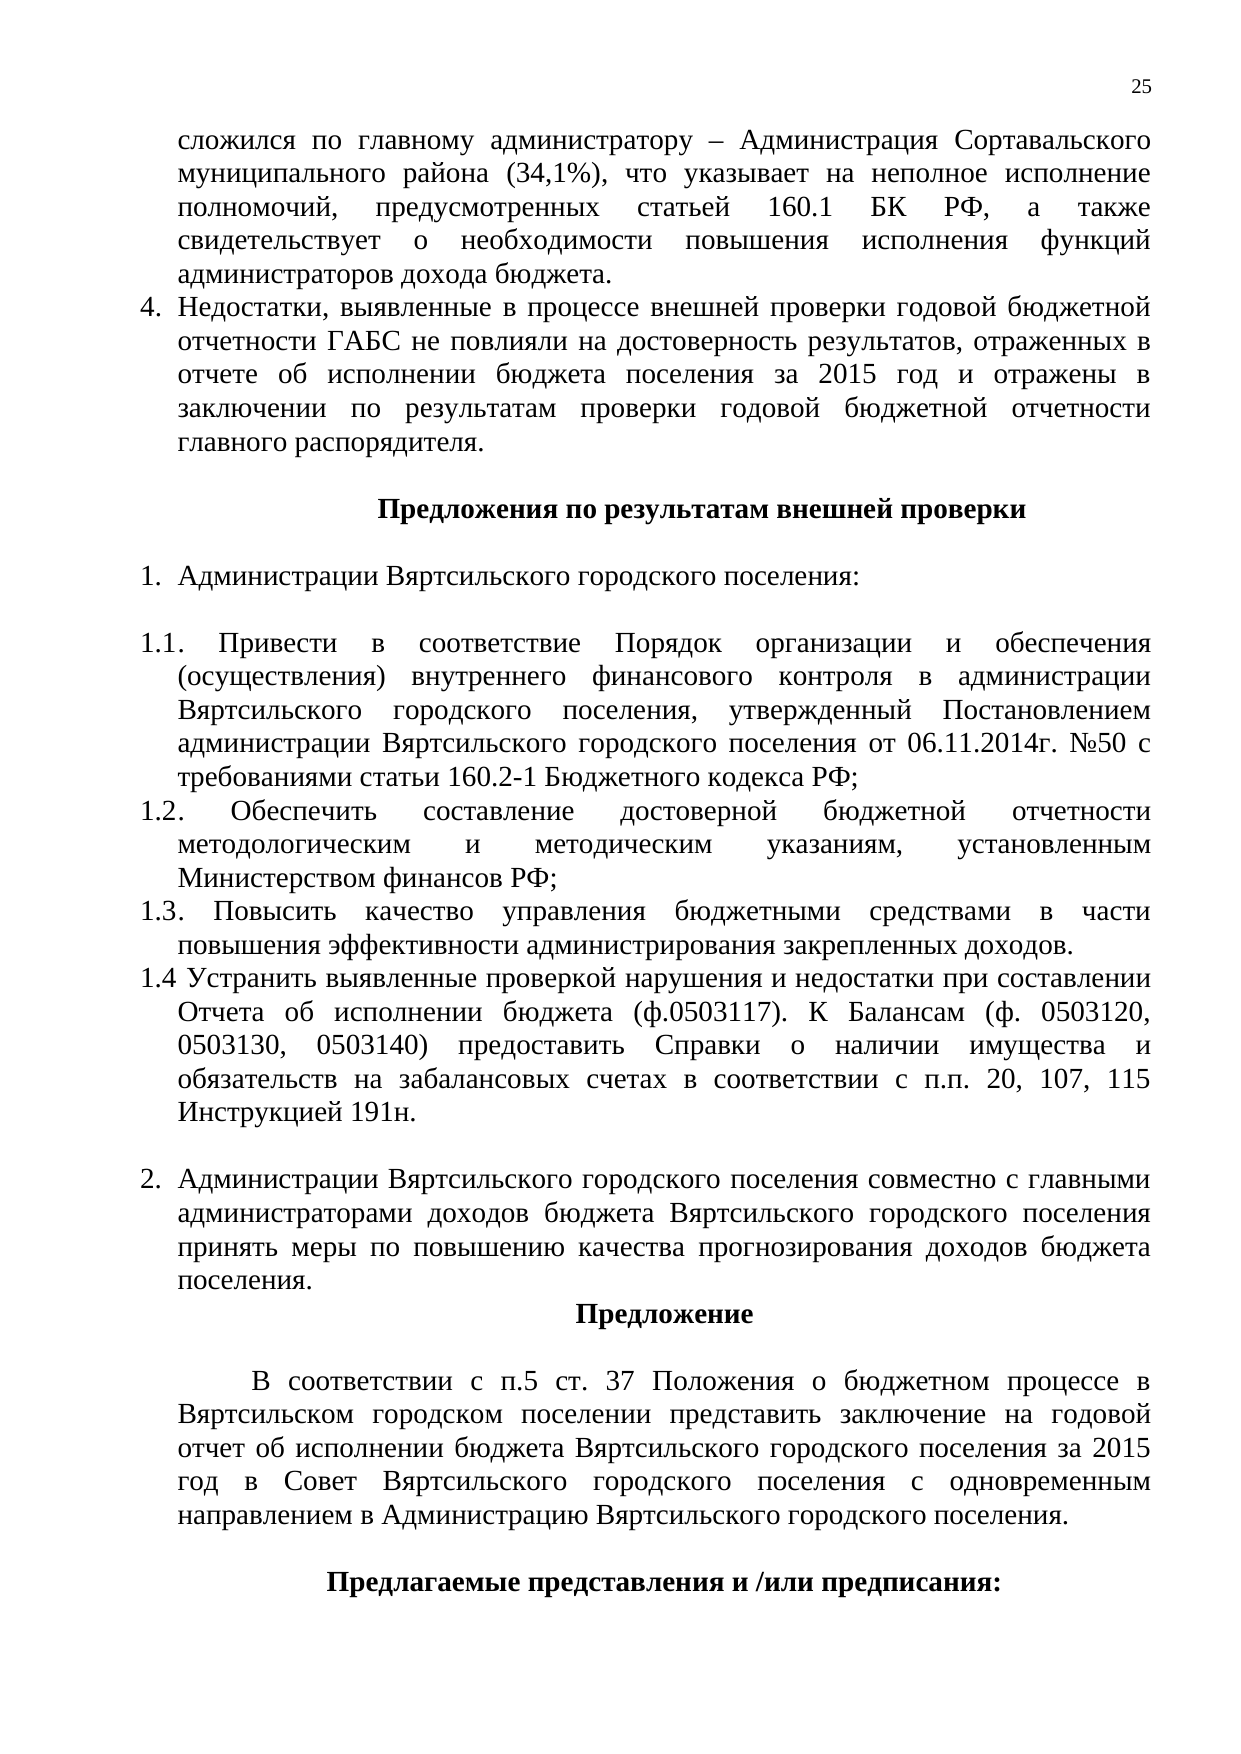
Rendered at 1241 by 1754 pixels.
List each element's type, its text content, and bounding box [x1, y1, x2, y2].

text Предлагаемые представления и /или предписания: [177, 1564, 1152, 1598]
text Предложение [177, 1296, 1152, 1329]
list Недостатки, выявленные в процессе внешней проверки годовой бюджетной отчетности ГАБС не повлияли на достоверность результатов, отраженных в отчете об исполнении бюджета поселения за 2015 год и отражены в заключении по результатам проверки годовой бюджетной отчетности главного распорядителя. [140, 289, 1152, 457]
list Предложения по результатам внешней проверки [252, 491, 1152, 524]
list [177, 122, 1152, 289]
list . Повысить качество управления бюджетными средствами в части повышения эффективности администрирования закрепленных доходов. [140, 893, 1152, 960]
list . Привести в соответствие Порядок организации и обеспечения (осуществления) внутреннего финансового контроля в администрации Вяртсильского городского поселения, утвержденный Постановлением администрации Вяртсильского городского поселения от 06.11.2014г. №50 с требованиями статьи 160.2-1 Бюджетного кодекса РФ; [140, 625, 1152, 793]
list . Обеспечить составление достоверной бюджетной отчетности методологическим и методическим указаниям, установленным Министерством финансов РФ; [140, 793, 1152, 893]
list Устранить выявленные проверкой нарушения и недостатки при составлении Отчета об исполнении бюджета (ф.0503117). К Балансам (ф. 0503120, 0503130, 0503140) предоставить Справки о наличии имущества и обязательств на забалансовых счетах в соответствии с п.п. 20, 107, 115 Инструкцией 191н. [140, 960, 1152, 1128]
text В соответствии с п.5 ст. 37 Положения о бюджетном процессе в Вяртсильском городском поселении представить заключение на годовой отчет об исполнении бюджета Вяртсильского городского поселения за 2015 год в Совет Вяртсильского городского поселения с одновременным направлением в Администрацию Вяртсильского городского поселения. [177, 1363, 1152, 1531]
list Администрации Вяртсильского городского поселения: [140, 558, 1152, 591]
list Администрации Вяртсильского городского поселения совместно с главными администраторами доходов бюджета Вяртсильского городского поселения принять меры по повышению качества прогнозирования доходов бюджета поселения. [140, 1162, 1152, 1296]
